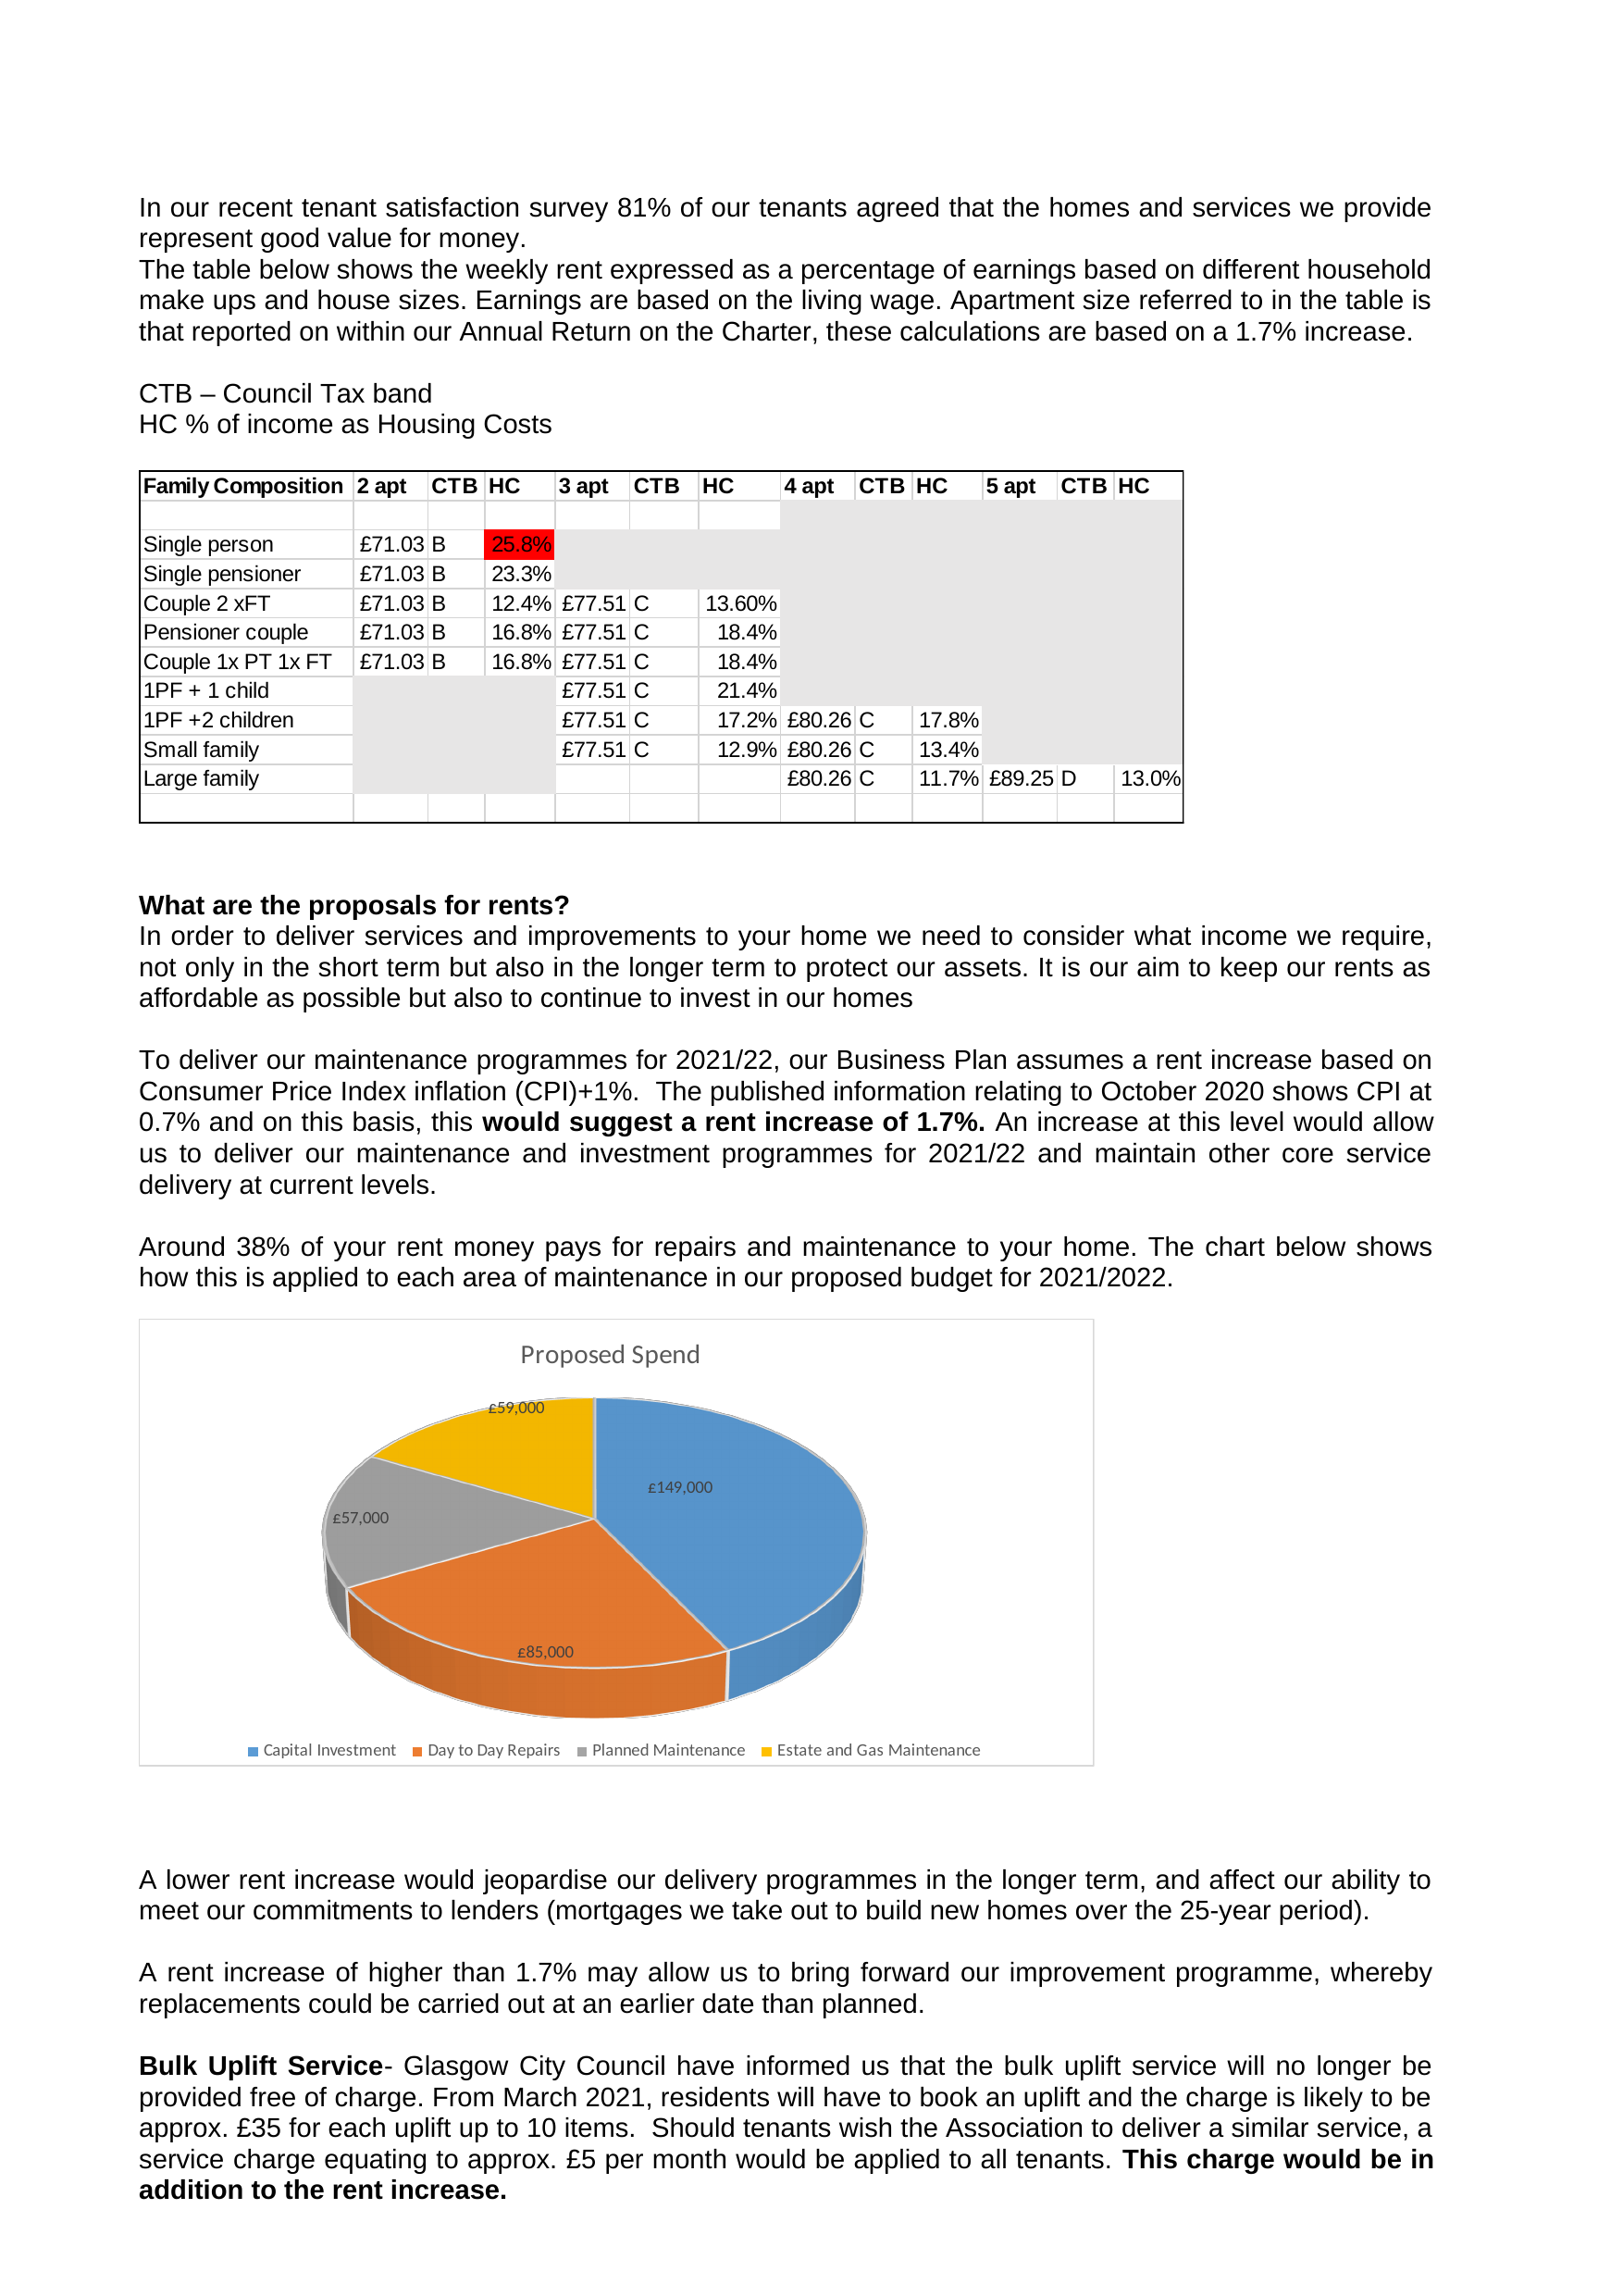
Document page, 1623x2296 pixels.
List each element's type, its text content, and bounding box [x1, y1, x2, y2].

text The table below shows the weekly rent expressed as a percentage of earnings based on different household make ups and house sizes. Earnings are based on the living wage. Apartment size referred to in the table is that reported on within our Annual Return on the Charter, these calculations are based on a 1.7% increase. [139, 254, 1434, 346]
text Around 38% of your rent money pays for repairs and maintenance to your home. The chart below shows how this is applied to each area of maintenance in our proposed budget for 2021/2022. [139, 1230, 1434, 1293]
text CTB – Council Tax band [139, 378, 1434, 409]
text Bulk Uplift Service- Glasgow City Council have informed us that the bulk uplift service will no longer be provided free of charge. From March 2021, residents will have to book an uplift and the charge is likely to be approx. £35 for each uplift up to 10 items. Should tenants wish the Association to deliver a similar service, a service charge equating to approx. £5 per month would be applied to all tenants. This charge would be in addition to the rent increase. [139, 2050, 1434, 2205]
text In our recent tenant satisfaction survey 81% of our tenants agreed that the homes and services we provide represent good value for money. [139, 192, 1434, 254]
text A lower rent increase would jeopardise our delivery programmes in the longer term, and affect our ability to meet our commitments to lenders (mortgages we take out to build new homes over the 25-year period). [139, 1864, 1434, 1926]
text In order to deliver services and improvements to your home we need to consider what income we require, not only in the short term but also in the longer term to protect our assets. It is our aim to keep our rents as affordable as possible but also to continue to invest in our homes [139, 920, 1434, 1013]
text To deliver our maintenance programmes for 2021/22, our Business Plan assumes a rent increase based on Consumer Price Index inflation (CPI)+1%. The published information relating to October 2020 shows CPI at 0.7% and on this basis, this would suggest a rent increase of 1.7%. An increase at this level would allow us to deliver our maintenance and investment programmes for 2021/22 and maintain other core service delivery at current levels. [139, 1044, 1434, 1199]
text HC % of income as Housing Costs [139, 409, 1434, 440]
text What are the proposals for rents? [139, 889, 1434, 920]
text A rent increase of higher than 1.7% may allow us to bring forward our improvement programme, whereby replacements could be carried out at an earlier date than planned. [139, 1956, 1434, 2019]
